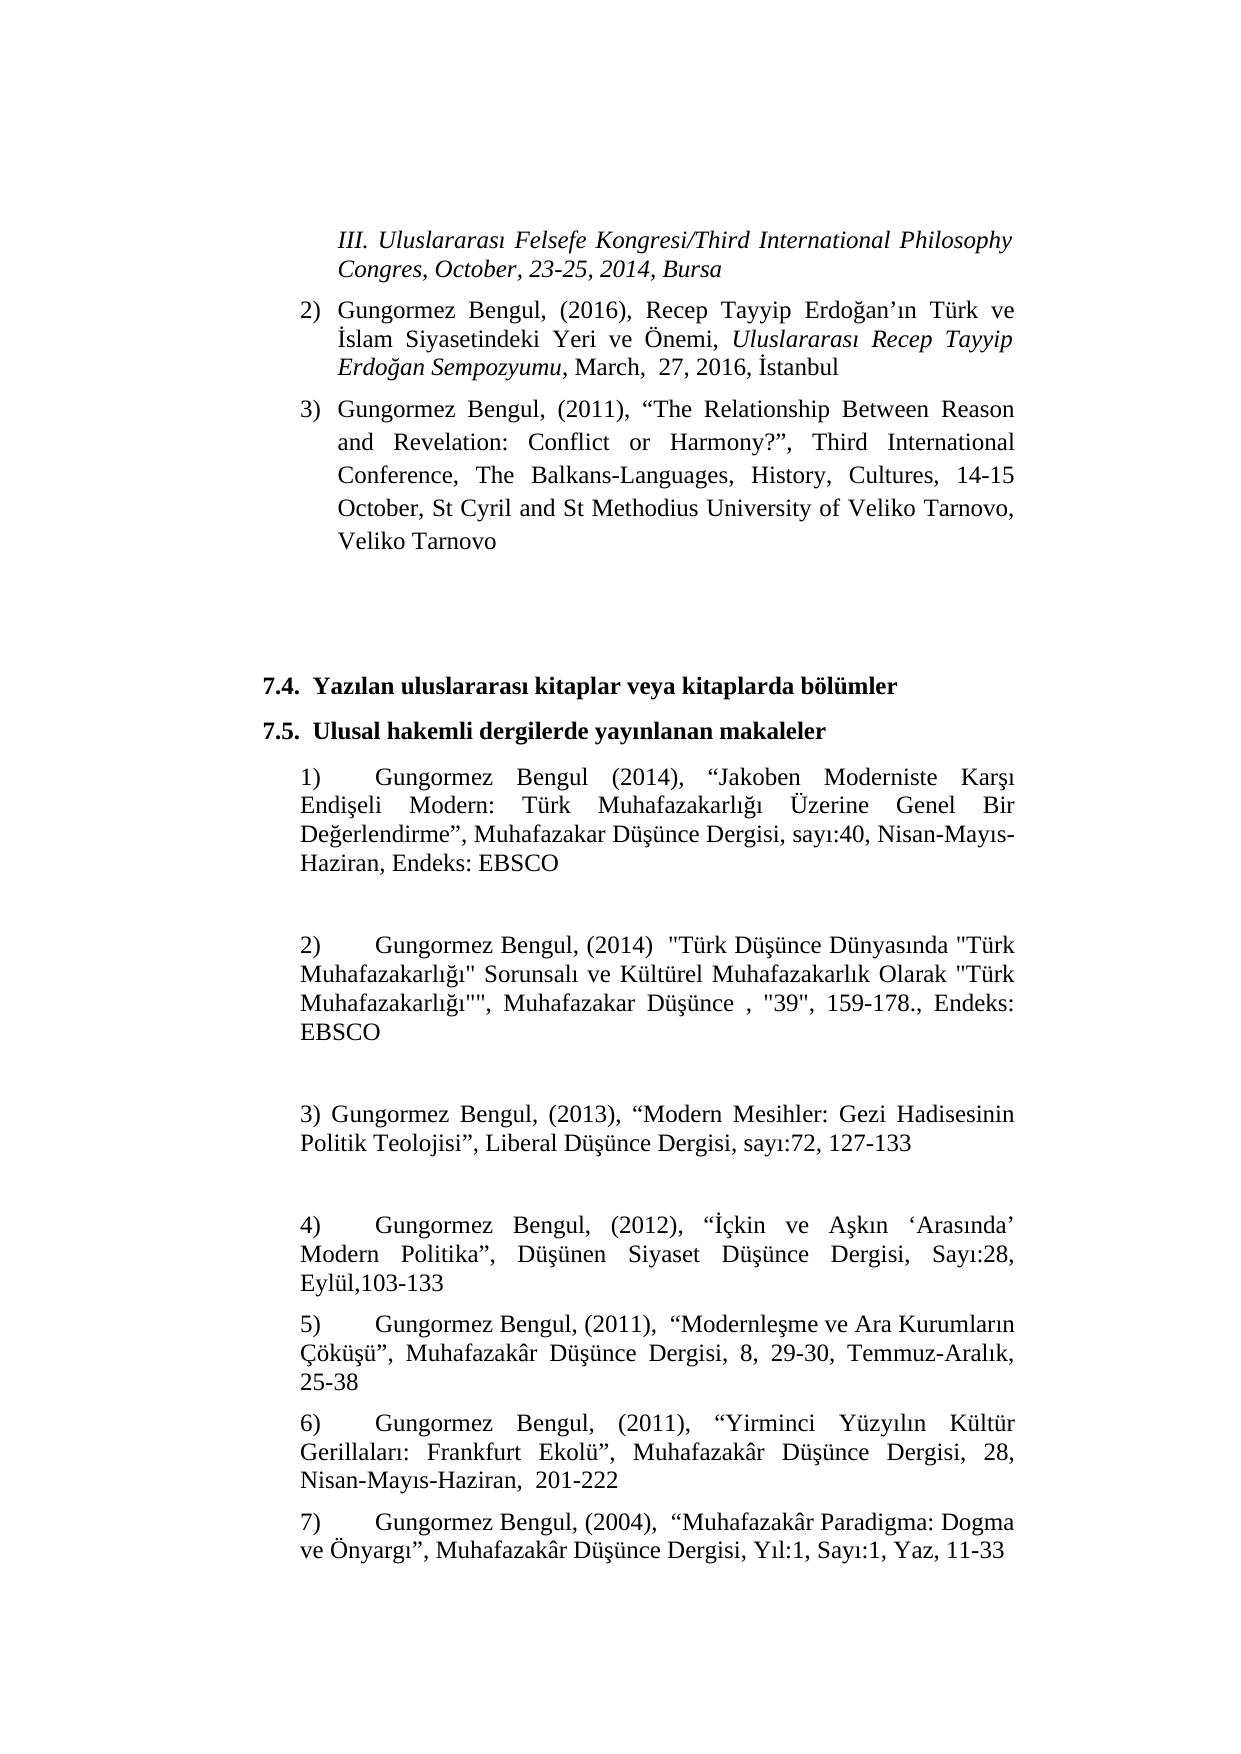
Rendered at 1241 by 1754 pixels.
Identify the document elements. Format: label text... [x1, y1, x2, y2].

text 2) Gungormez Bengul, (2014) "Türk Düşünce Dünyasında "Türk Muhafazakarlığı" Sorunsalı ve Kültürel Muhafazakarlık Olarak "Türk Muhafazakarlığı"", Muhafazakar Düşünce , "39", 159-178., Endeks: EBSCO [300, 931, 1015, 1046]
list Gungormez Bengul, (2016), Recep Tayyip Erdoğan’ın Türk ve İslam Siyasetindeki Yeri ve Önemi, Uluslararası Recep Tayyip Erdoğan Sempozyumu, March, 27, 2016, İstanbul [300, 295, 1015, 381]
text 3) Gungormez Bengul, (2013), “Modern Mesihler: Gezi Hadisesinin Politik Teolojisi”, Liberal Düşünce Dergisi, sayı:72, 127-133 [300, 1099, 1015, 1157]
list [300, 225, 1015, 282]
text 1) Gungormez Bengul (2014), “Jakoben Moderniste Karşı Endişeli Modern: Türk Muhafazakarlığı Üzerine Genel Bir Değerlendirme”, Muhafazakar Düşünce Dergisi, sayı:40, Nisan-Mayıs-Haziran, Endeks: EBSCO [300, 762, 1015, 877]
text 7.5. Ulusal hakemli dergilerde yayınlanan makaleler [225, 716, 1015, 745]
text 6) Gungormez Bengul, (2011), “Yirminci Yüzyılın Kültür Gerillaları: Frankfurt Ekolü”, Muhafazakâr Düşünce Dergisi, 28, Nisan-Mayıs-Haziran, 201-222 [300, 1408, 1015, 1494]
text 7.4. Yazılan uluslararası kitaplar veya kitaplarda bölümler [225, 671, 1015, 699]
list Gungormez Bengul, (2011), “The Relationship Between Reason and Revelation: Conflict or Harmony?”, Third International Conference, The Balkans-Languages, History, Cultures, 14-15 October, St Cyril and St Methodius University of Veliko Tarnovo, Veliko Tarnovo [300, 394, 1015, 554]
text 7) Gungormez Bengul, (2004), “Muhafazakâr Paradigma: Dogma ve Önyargı”, Muhafazakâr Düşünce Dergisi, Yıl:1, Sayı:1, Yaz, 11-33 [300, 1507, 1015, 1564]
text 4) Gungormez Bengul, (2012), “İçkin ve Aşkın ‘Arasında’ Modern Politika”, Düşünen Siyaset Düşünce Dergisi, Sayı:28, Eylül,103-133 [300, 1211, 1015, 1297]
text 5) Gungormez Bengul, (2011), “Modernleşme ve Ara Kurumların Çöküşü”, Muhafazakâr Düşünce Dergisi, 8, 29-30, Temmuz-Aralık, 25-38 [300, 1309, 1015, 1396]
